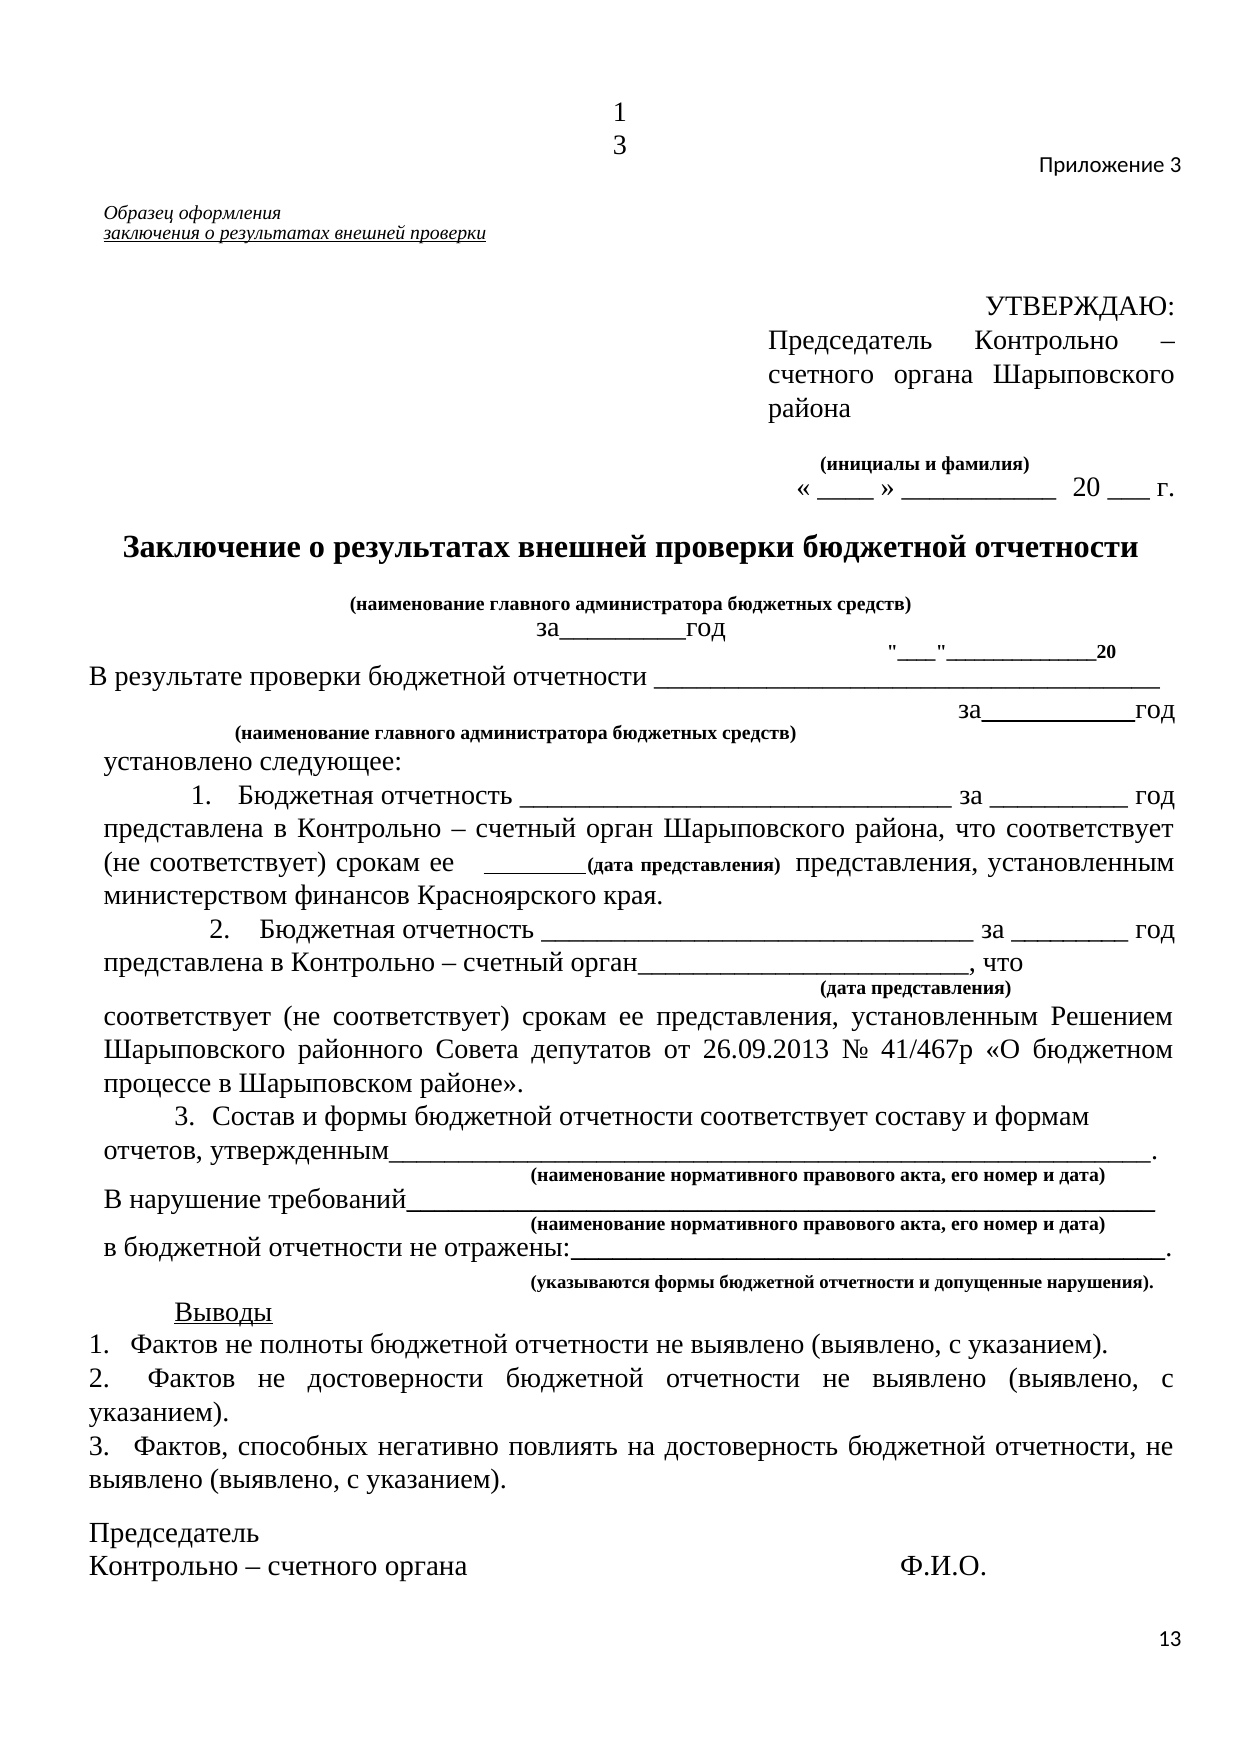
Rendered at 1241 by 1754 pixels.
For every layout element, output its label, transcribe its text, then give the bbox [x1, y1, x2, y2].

text за год [89, 614, 1173, 642]
text Образец оформления [103, 203, 1181, 223]
text Председатель [89, 1515, 1181, 1548]
text (инициалы и фамилия) [820, 454, 1181, 474]
text УТВЕРЖДАЮ: [89, 289, 1175, 323]
text Контрольно – счетного органа Ф.И.О. [89, 1548, 1181, 1582]
text установлено следующее: [103, 744, 1181, 777]
text (наименование главного администратора бюджетных средств) [89, 594, 1173, 614]
text (наименование нормативного правового акта, его номер и дата) [530, 1166, 1181, 1186]
text представлена в Контрольно – счетный орган , что [103, 945, 1181, 978]
text Заключение о результатах внешней проверки бюджетной отчетности [89, 532, 1173, 564]
list Фактов, способных негативно повлиять на достоверность бюджетной отчетности, не выявлено (выявлено, с указанием). [89, 1428, 1175, 1496]
text в бюджетной отчетности не отражены: . [103, 1234, 1181, 1262]
text « ____ » ___________ 20 ___ г. [89, 474, 1175, 502]
text В результате проверки бюджетной отчетности ____________________________________ [89, 663, 1173, 691]
text (наименование нормативного правового акта, его номер и дата) [530, 1214, 1181, 1234]
text Председатель Контрольно – счетного органа Шарыповского района [768, 323, 1175, 424]
list Бюджетная отчетность за год [89, 777, 1175, 811]
text (дата представления) [820, 978, 1181, 998]
text В нарушение требований [103, 1186, 1181, 1214]
text " " 20 [887, 642, 1181, 662]
list Фактов не полноты бюджетной отчетности не выявлено (выявлено, с указанием). [89, 1327, 1181, 1360]
text соответствует (не соответствует) срокам ее представления, установленным Решением Шарыповского районного Совета депутатов от 26.09.2013 № 41/467р «О бюджетном процессе в Шарыповском районе». [103, 998, 1175, 1099]
list Фактов не достоверности бюджетной отчетности не выявлено (выявлено, с указанием). [89, 1360, 1175, 1428]
list Состав и формы бюджетной отчетности соответствует составу и формам отчетов, утвержденным . [103, 1099, 1175, 1166]
text Выводы [103, 1295, 1181, 1327]
text (наименование главного администратора бюджетных средств) [234, 724, 1181, 744]
text представлена в Контрольно – счетный орган Шарыповского района, что соответствует (не соответствует) срокам ее (дата представления) представления, установленным министерством финансов Красноярского края. [103, 811, 1175, 911]
text (указываются формы бюджетной отчетности и допущенные нарушения). [530, 1262, 1181, 1295]
text за год [89, 696, 1175, 724]
text заключения о результатах внешней проверки [103, 223, 1181, 243]
list Бюджетная отчетность за год [89, 911, 1175, 945]
text Приложение 3 [89, 150, 1181, 178]
